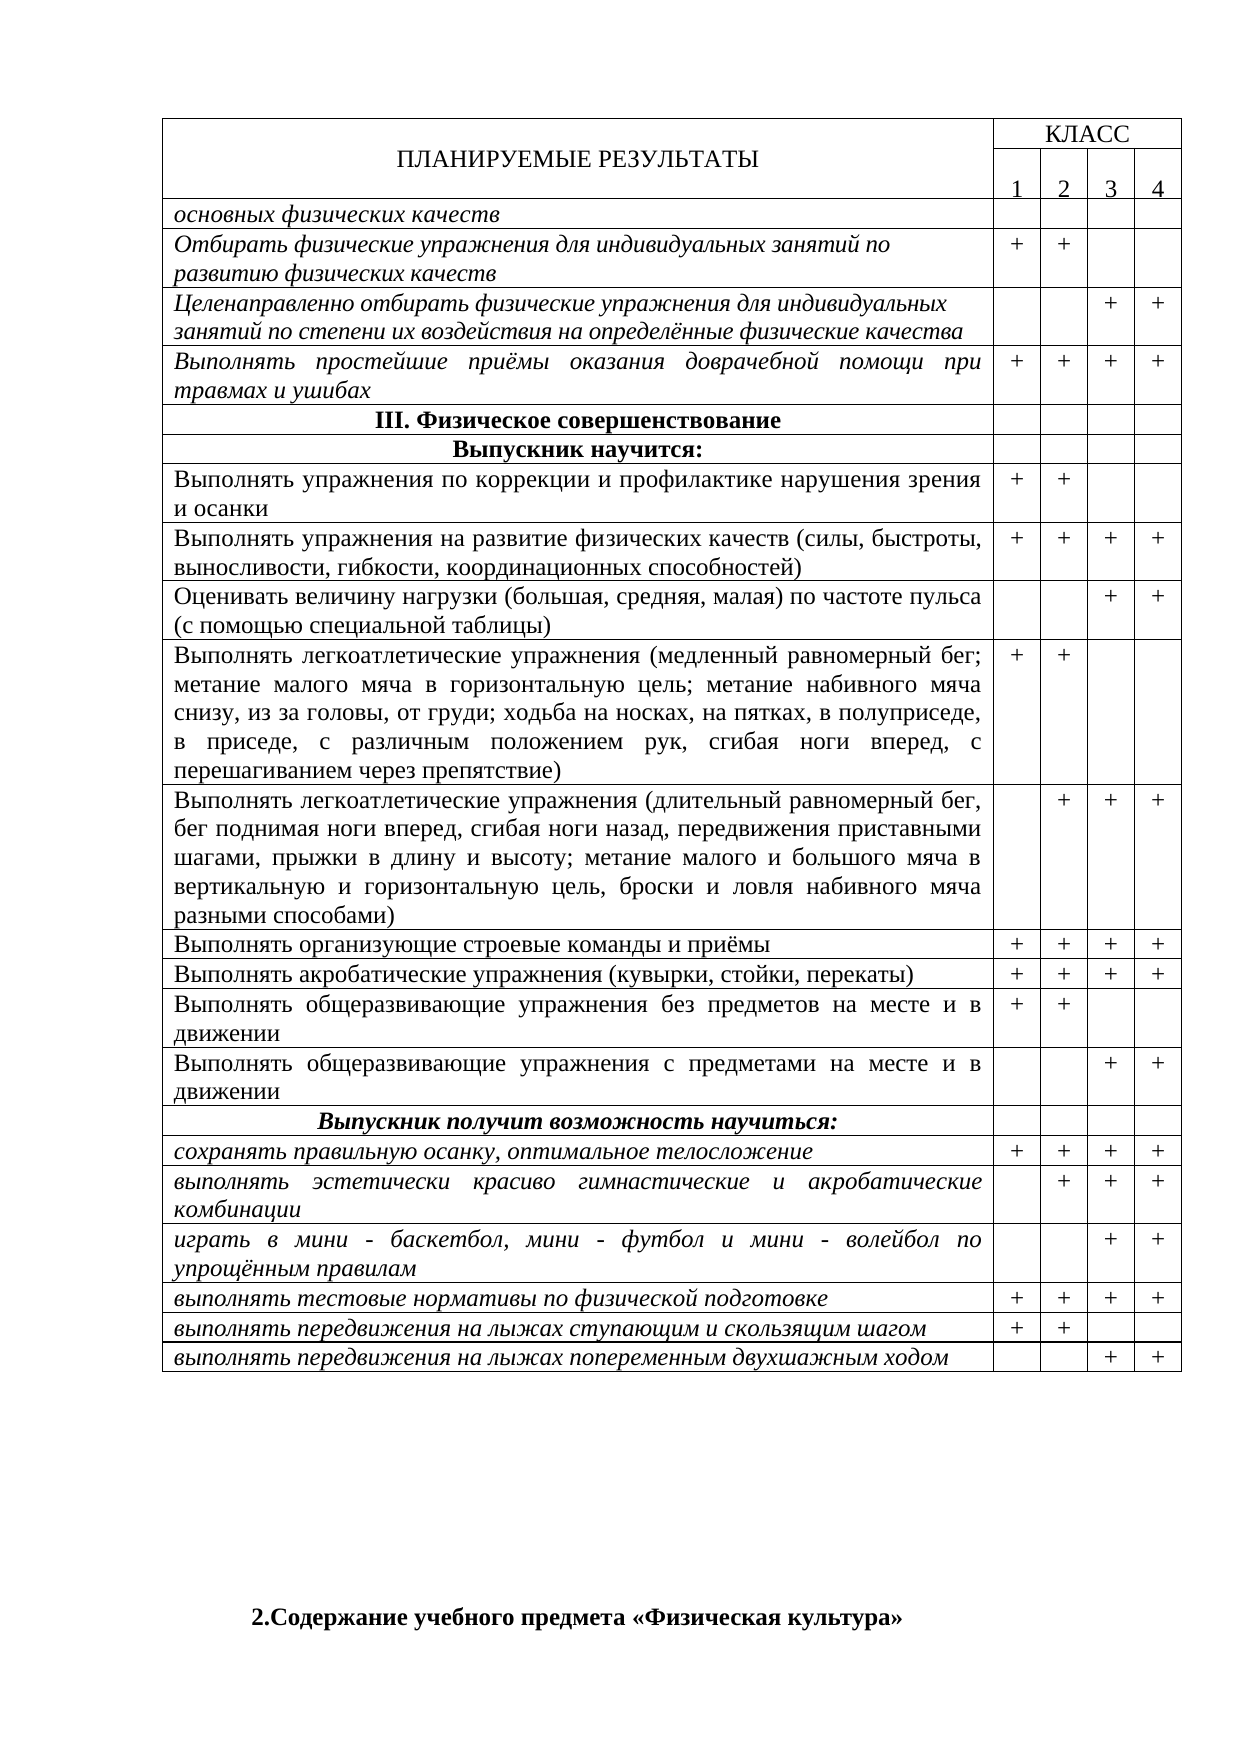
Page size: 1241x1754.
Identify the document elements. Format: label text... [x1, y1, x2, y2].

table_cell + [1041, 930, 1087, 958]
table_cell + [994, 346, 1040, 404]
table_cell + [994, 523, 1040, 580]
table_cell [1088, 1313, 1134, 1341]
table_cell [1135, 1106, 1181, 1135]
table_cell + [1041, 1313, 1087, 1341]
table_cell + [1135, 1048, 1181, 1105]
table_cell + [1135, 1136, 1181, 1165]
table_cell [1041, 405, 1087, 433]
table_cell [1041, 288, 1087, 345]
table_cell [1088, 640, 1134, 784]
table_cell Целенаправленно отбирать физические упражнения для индивидуальных занятий по степени их воздействия на определённые физические качества [163, 288, 993, 345]
table_cell выполнять передвижения на лыжах ступающим и скользящим шагом [163, 1313, 993, 1341]
table_cell + [1041, 1166, 1087, 1223]
table_cell [994, 1166, 1040, 1223]
table_cell + [1135, 523, 1181, 580]
table_cell + [994, 1313, 1040, 1341]
table_cell + [1041, 785, 1087, 928]
table_cell + [1088, 1224, 1134, 1282]
table_cell [1041, 1224, 1087, 1282]
table_cell [1041, 199, 1087, 228]
table_cell выполнять тестовые нормативы по физической подготовке [163, 1283, 993, 1312]
table_cell [1135, 989, 1181, 1047]
table_cell + [1088, 523, 1134, 580]
table_cell + [1135, 581, 1181, 639]
table_cell [1088, 464, 1134, 522]
table_cell [1041, 1048, 1087, 1105]
table_cell [1088, 989, 1134, 1047]
table_cell [1135, 229, 1181, 287]
table_cell Выполнять акробатические упражнения (кувырки, стойки, перекаты) [163, 959, 993, 988]
table_cell 2 [1041, 149, 1087, 198]
table_cell [1088, 229, 1134, 287]
table_cell [1041, 1106, 1087, 1135]
table_cell [994, 1048, 1040, 1105]
table_cell [1088, 405, 1134, 433]
table_cell + [1135, 1283, 1181, 1312]
table_cell играть в мини - баскетбол, мини - футбол и мини - волейбол по упрощённым правилам [163, 1224, 993, 1282]
table_cell 4 [1135, 149, 1181, 198]
list 2.Содержание учебного предмета «Физическая культура» [251, 1602, 1152, 1631]
table_cell Выполнять простейшие приёмы оказания доврачебной помощи при травмах и ушибах [163, 346, 993, 404]
table_cell + [1041, 523, 1087, 580]
table_cell + [1088, 1343, 1134, 1371]
table_cell + [1135, 1343, 1181, 1371]
table_cell выполнять эстетически красиво гимнастические и акробатические комбинации [163, 1166, 993, 1223]
table_cell Выполнять организующие строевые команды и приёмы [163, 930, 993, 958]
table_cell + [1041, 1283, 1087, 1312]
table_cell + [1041, 959, 1087, 988]
table_cell + [1088, 1136, 1134, 1165]
table_cell [994, 581, 1040, 639]
table_cell [994, 1106, 1040, 1135]
table_cell [1041, 581, 1087, 639]
table_cell III. Физическое совершенствование [163, 405, 993, 433]
table_cell + [1041, 464, 1087, 522]
table_cell Выпускник получит возможность научиться: [163, 1106, 993, 1135]
table_cell Выполнять упражнения на развитие физических качеств (силы, быстроты, выносливости, гибкости, координационных способностей) [163, 523, 993, 580]
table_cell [163, 199, 993, 228]
table_cell + [1088, 930, 1134, 958]
table_cell + [994, 930, 1040, 958]
table_cell + [1135, 959, 1181, 988]
table_cell выполнять передвижения на лыжах попеременным двухшажным ходом [163, 1343, 993, 1371]
table_cell + [1088, 1048, 1134, 1105]
table_cell + [1088, 346, 1134, 404]
table_cell + [1041, 989, 1087, 1047]
table_cell Выполнять упражнения по коррекции и профилактике нарушения зрения и осанки [163, 464, 993, 522]
table_cell 3 [1088, 149, 1134, 198]
table_cell [1041, 1343, 1087, 1371]
table_cell + [1088, 581, 1134, 639]
table_cell [1135, 405, 1181, 433]
table_cell [1135, 435, 1181, 463]
table_cell [1088, 1106, 1134, 1135]
table_cell + [1088, 959, 1134, 988]
table_cell Выполнять общеразвивающие упражнения с предметами на месте и в движении [163, 1048, 993, 1105]
table_cell + [1135, 785, 1181, 928]
table_cell [994, 1224, 1040, 1282]
table_cell + [1088, 288, 1134, 345]
table_cell 1 [994, 149, 1040, 198]
table_cell [1135, 1313, 1181, 1341]
table_cell + [994, 959, 1040, 988]
table_cell [1135, 464, 1181, 522]
table_cell + [1088, 1283, 1134, 1312]
table_cell + [994, 640, 1040, 784]
table_cell [994, 288, 1040, 345]
table_cell Отбирать физические упражнения для индивидуальных занятий по развитию физических качеств [163, 229, 993, 287]
table_cell + [1088, 785, 1134, 928]
table_cell [1135, 640, 1181, 784]
table_cell + [1041, 1136, 1087, 1165]
table_cell + [1135, 346, 1181, 404]
table_cell + [994, 989, 1040, 1047]
table_cell [994, 1343, 1040, 1371]
table_cell + [994, 1136, 1040, 1165]
table_cell + [1041, 229, 1087, 287]
table_cell + [1135, 930, 1181, 958]
table_cell + [1088, 199, 1134, 228]
table_header КЛАСС [994, 119, 1181, 148]
table_cell + [1041, 640, 1087, 784]
table_cell Выполнять легкоатлетические упражнения (длительный равномерный бег, бег поднимая ноги вперед, сгибая ноги назад, передвижения приставными шагами, прыжки в длину и высоту; метание малого и большого мяча в вертикальную и горизонтальную цель, броски и ловля набивного мяча разными способами) [163, 785, 993, 928]
table_cell Выполнять легкоатлетические упражнения (медленный равномерный бег; метание малого мяча в горизонтальную цель; метание набивного мяча снизу, из за головы, от груди; ходьба на носках, на пятках, в полуприседе, в приседе, с различным положением рук, сгибая ноги вперед, с перешагиванием через препятствие) [163, 640, 993, 784]
table_cell Оценивать величину нагрузки (большая, средняя, малая) по частоте пульса (с помощью специальной таблицы) [163, 581, 993, 639]
table_cell + [1135, 199, 1181, 228]
table_cell [994, 405, 1040, 433]
table_cell [1088, 435, 1134, 463]
table_cell [994, 785, 1040, 928]
table_cell + [1041, 346, 1087, 404]
table_cell + [994, 1283, 1040, 1312]
table_cell + [1135, 1166, 1181, 1223]
table_cell + [1135, 1224, 1181, 1282]
table_cell сохранять правильную осанку, оптимальное телосложение [163, 1136, 993, 1165]
table_cell Выпускник научится: [163, 435, 993, 463]
table_cell + [994, 229, 1040, 287]
table_cell [994, 435, 1040, 463]
table_header ПЛАНИРУЕМЫЕ РЕЗУЛЬТАТЫ [163, 119, 993, 198]
table_cell [1041, 435, 1087, 463]
table_cell + [1088, 1166, 1134, 1223]
table_cell + [1135, 288, 1181, 345]
table_cell [994, 199, 1040, 228]
table_cell + [994, 464, 1040, 522]
table_cell Выполнять общеразвивающие упражнения без предметов на месте и в движении [163, 989, 993, 1047]
